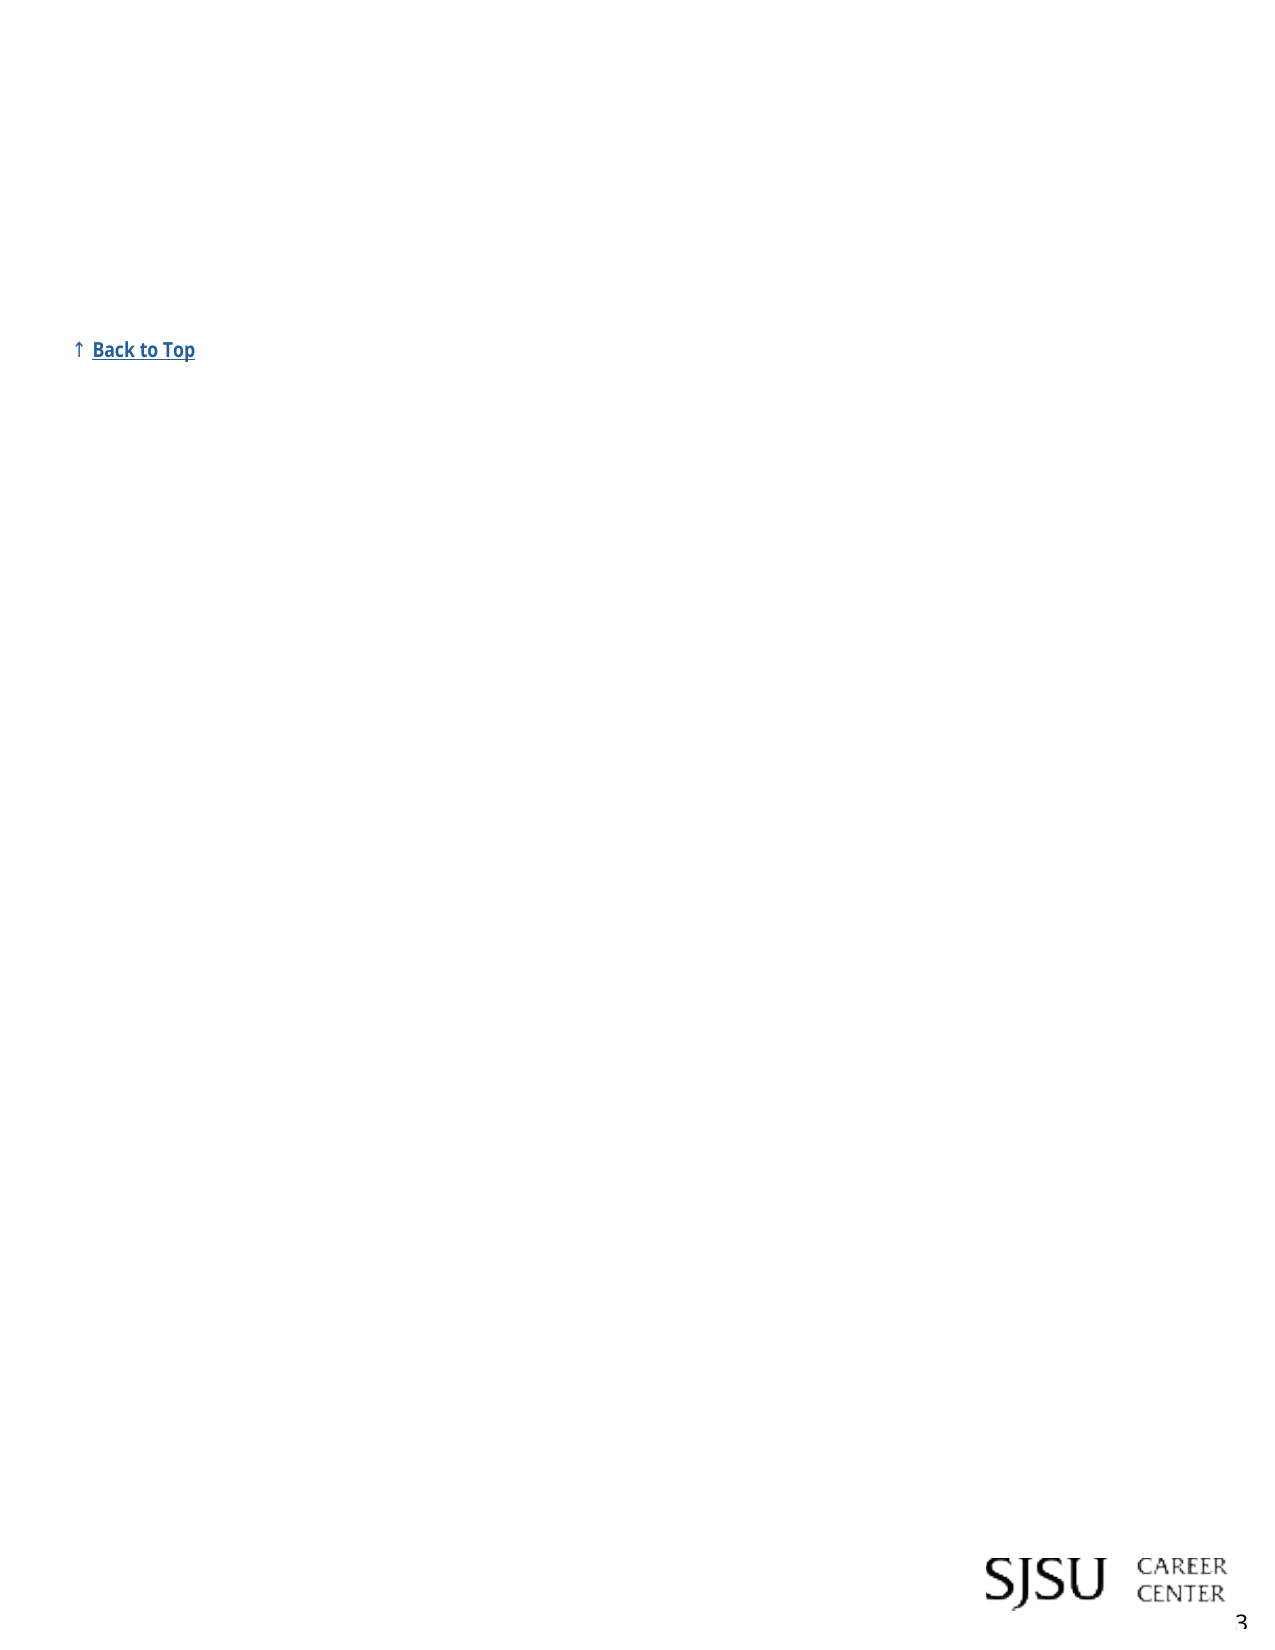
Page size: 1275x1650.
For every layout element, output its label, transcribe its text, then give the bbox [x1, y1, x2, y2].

picture [986, 1558, 1228, 1611]
text ↑ Back to Top [72, 335, 1239, 363]
